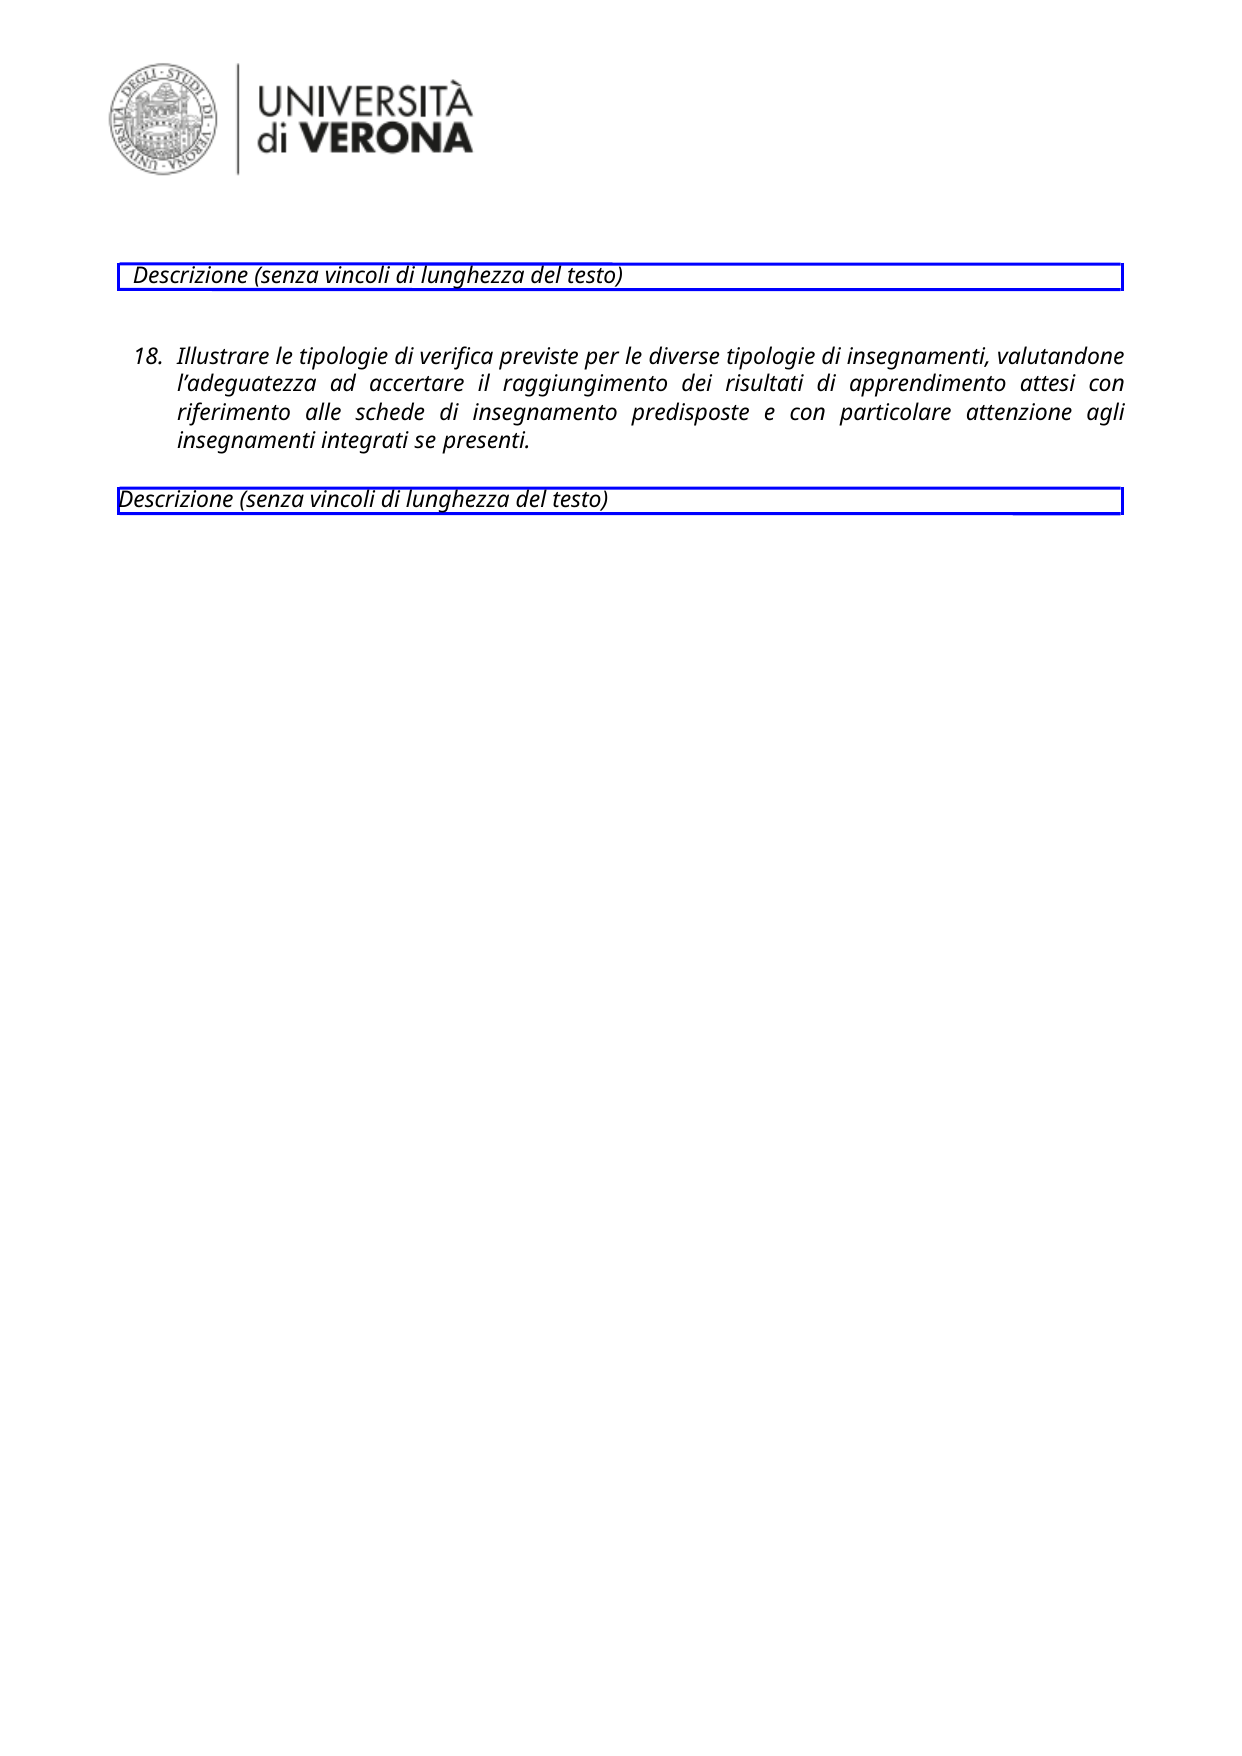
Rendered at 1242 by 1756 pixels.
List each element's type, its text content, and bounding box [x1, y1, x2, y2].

text Descrizione (senza vincoli di lunghezza del testo) [118, 486, 1148, 513]
text Descrizione (senza vincoli di lunghezza del testo) [133, 262, 1148, 289]
list Illustrare le tipologie di verifica previste per le diverse tipologie di insegnamenti, valutandone l’adeguatezza ad accertare il raggiungimento dei risultati di apprendimento attesi con riferimento alle schede di insegnamento predisposte e con particolare attenzione agli insegnamenti integrati se presenti. [133, 342, 1129, 455]
